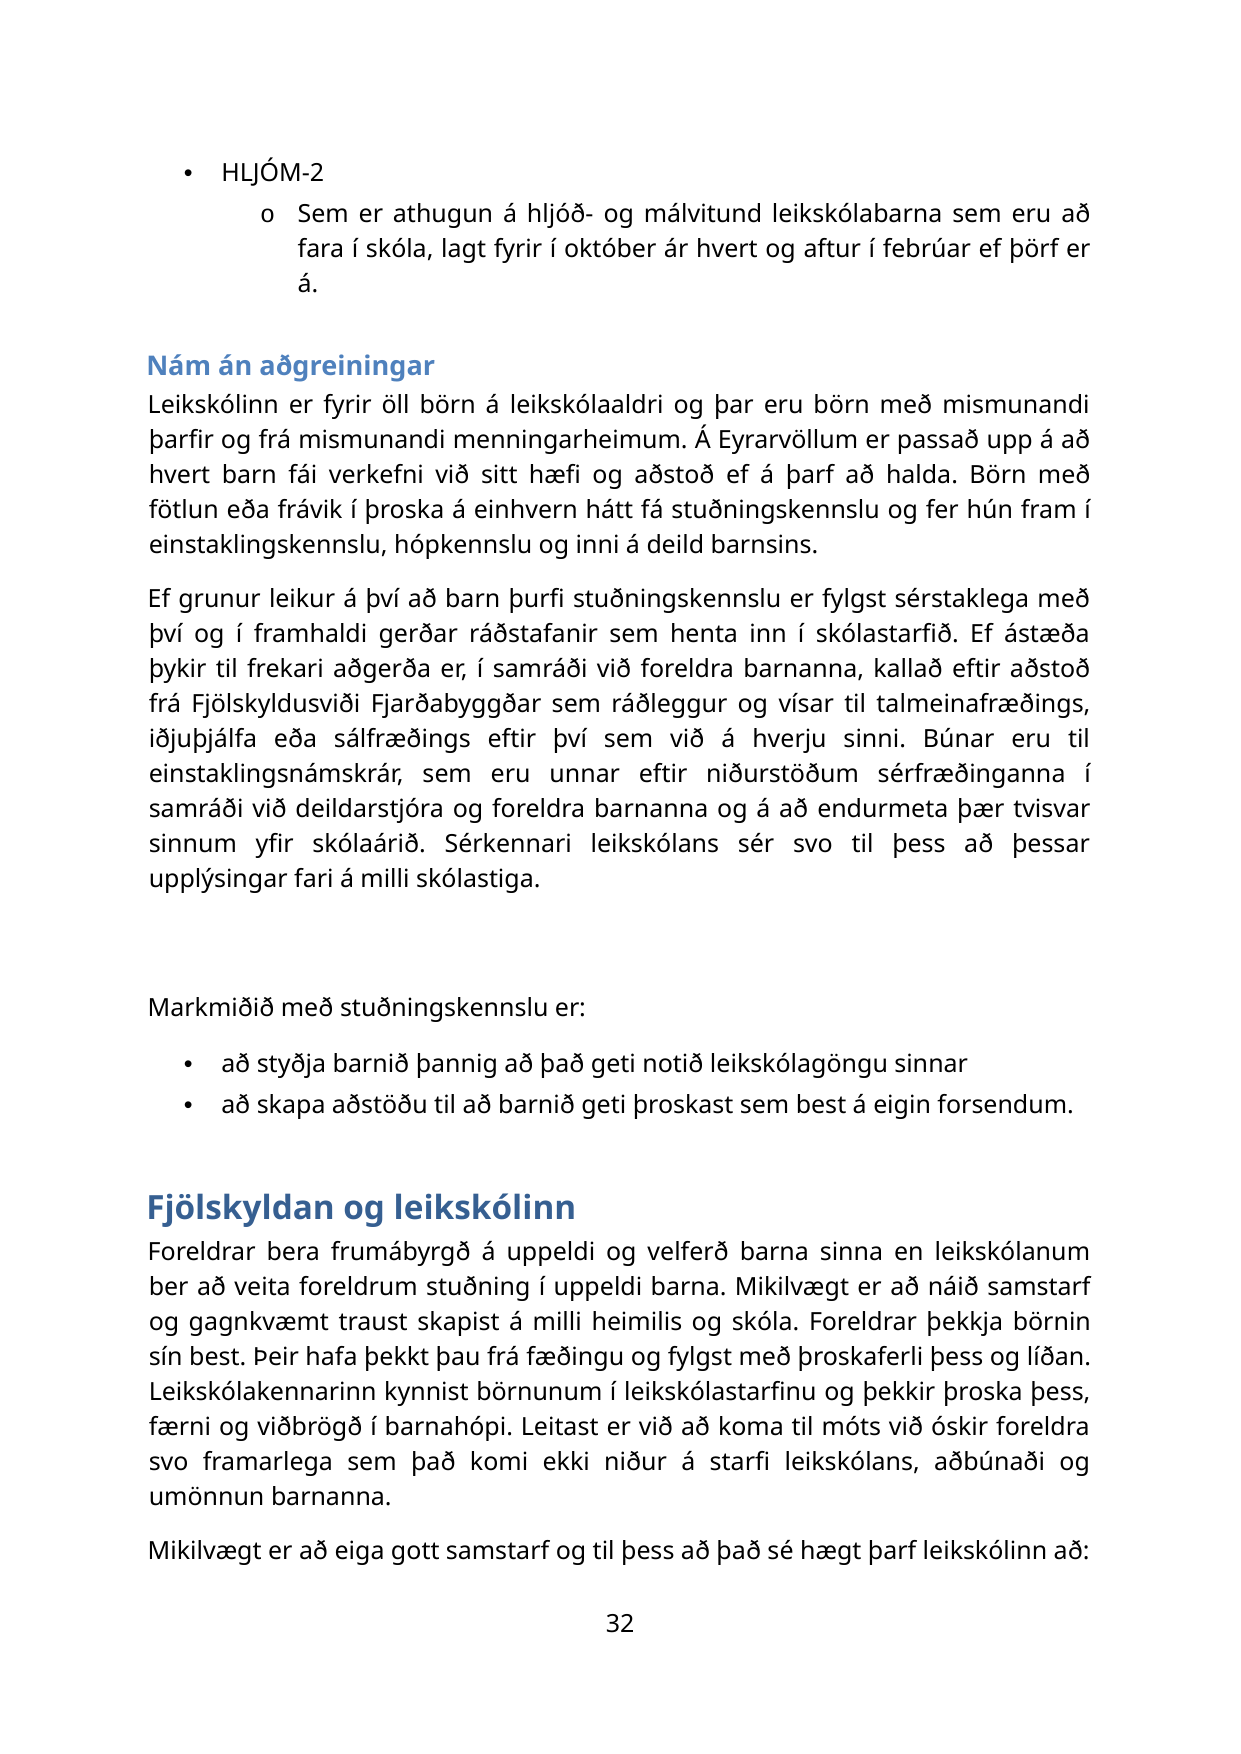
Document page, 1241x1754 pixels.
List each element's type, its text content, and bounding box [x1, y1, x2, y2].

text Leikskólinn er fyrir öll börn á leikskólaaldri og þar eru börn með mismunandi þarfir og frá mismunandi menningarheimum. Á Eyrarvöllum er passað upp á að hvert barn fái verkefni við sitt hæfi og aðstoð ef á þarf að halda. Börn með fötlun eða frávik í þroska á einhvern hátt fá stuðningskennslu og fer hún fram í einstaklingskennslu, hópkennslu og inni á deild barnsins. [147, 386, 1092, 560]
list Sem er athugun á hljóð- og málvitund leikskólabarna sem eru að fara í skóla, lagt fyrir í október ár hvert og aftur í febrúar ef þörf er á. [260, 195, 1092, 300]
subtitle Fjölskyldan og leikskólinn [146, 1184, 1093, 1229]
text Markmiðið með stuðningskennslu er: [147, 989, 1092, 1023]
text Ef grunur leikur á því að barn þurfi stuðningskennslu er fylgst sérstaklega með því og í framhaldi gerðar ráðstafanir sem henta inn í skólastarfið. Ef ástæða þykir til frekari aðgerða er, í samráði við foreldra barnanna, kallað eftir aðstoð frá Fjölskyldusviði Fjarðabyggðar sem ráðleggur og vísar til talmeinafræðings, iðjuþjálfa eða sálfræðings eftir því sem við á hverju sinni. Búnar eru til einstaklingsnámskrár, sem eru unnar eftir niðurstöðum sérfræðinganna í samráði við deildarstjóra og foreldra barnanna og á að endurmeta þær tvisvar sinnum yfir skólaárið. Sérkennari leikskólans sér svo til þess að þessar upplýsingar fari á milli skólastiga. [147, 581, 1092, 895]
text Foreldrar bera frumábyrgð á uppeldi og velferð barna sinna en leikskólanum ber að veita foreldrum stuðning í uppeldi barna. Mikilvægt er að náið samstarf og gagnkvæmt traust skapist á milli heimilis og skóla. Foreldrar þekkja börnin sín best. Þeir hafa þekkt þau frá fæðingu og fylgst með þroskaferli þess og líðan. Leikskólakennarinn kynnist börnunum í leikskólastarfinu og þekkir þroska þess, færni og viðbrögð í barnahópi. Leitast er við að koma til móts við óskir foreldra svo framarlega sem það komi ekki niður á starfi leikskólans, aðbúnaði og umönnun barnanna. [147, 1233, 1092, 1512]
list að skapa aðstöðu til að barnið geti þroskast sem best á eigin forsendum. [183, 1087, 1092, 1121]
subtitle Nám án aðgreiningar [146, 346, 1093, 383]
list að styðja barnið þannig að það geti notið leikskólagöngu sinnar [183, 1046, 1092, 1080]
text Mikilvægt er að eiga gott samstarf og til þess að það sé hægt þarf leikskólinn að: [147, 1533, 1092, 1567]
list HLJÓM-2 [183, 154, 1092, 188]
